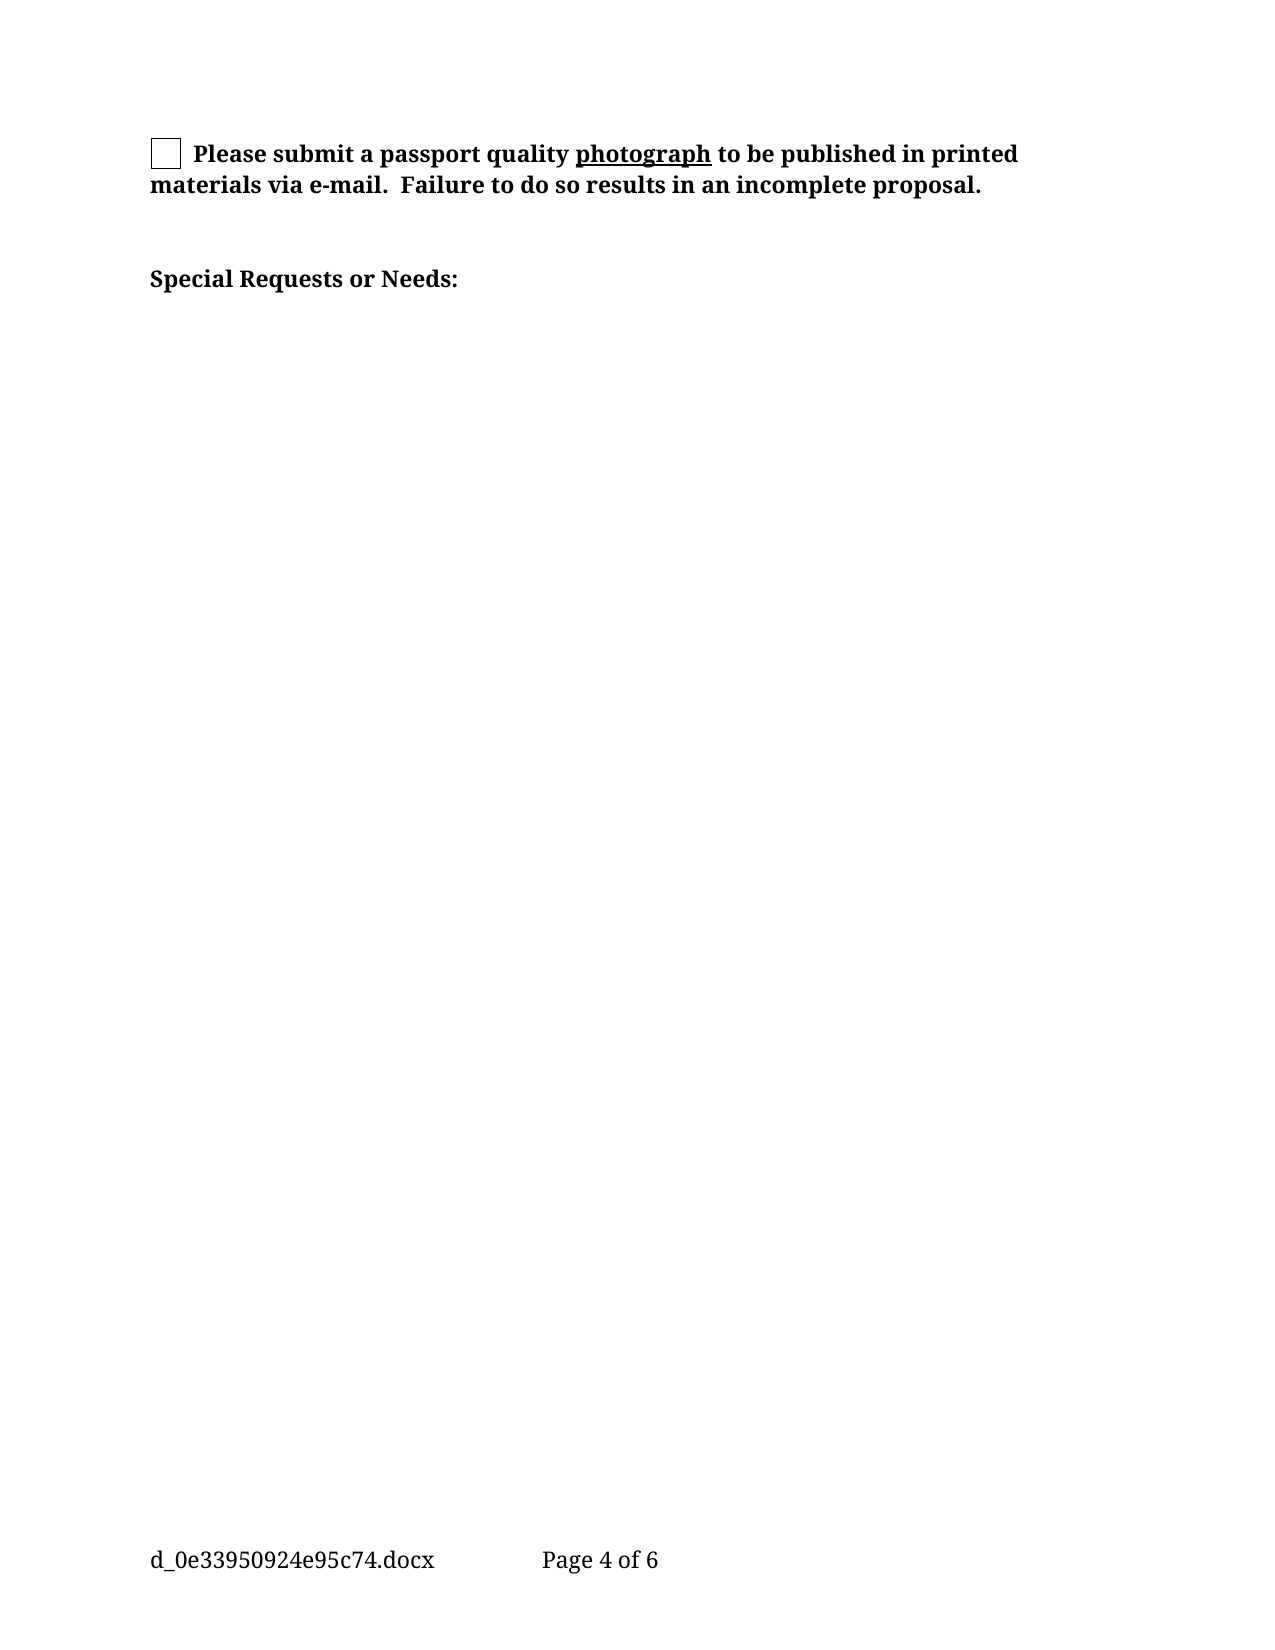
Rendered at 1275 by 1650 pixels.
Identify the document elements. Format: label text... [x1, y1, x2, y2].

text Please submit a passport quality photograph to be published in printed materials via e-mail. Failure to do so results in an incomplete proposal. [150, 137, 1125, 200]
text Special Requests or Needs: [150, 262, 1125, 294]
